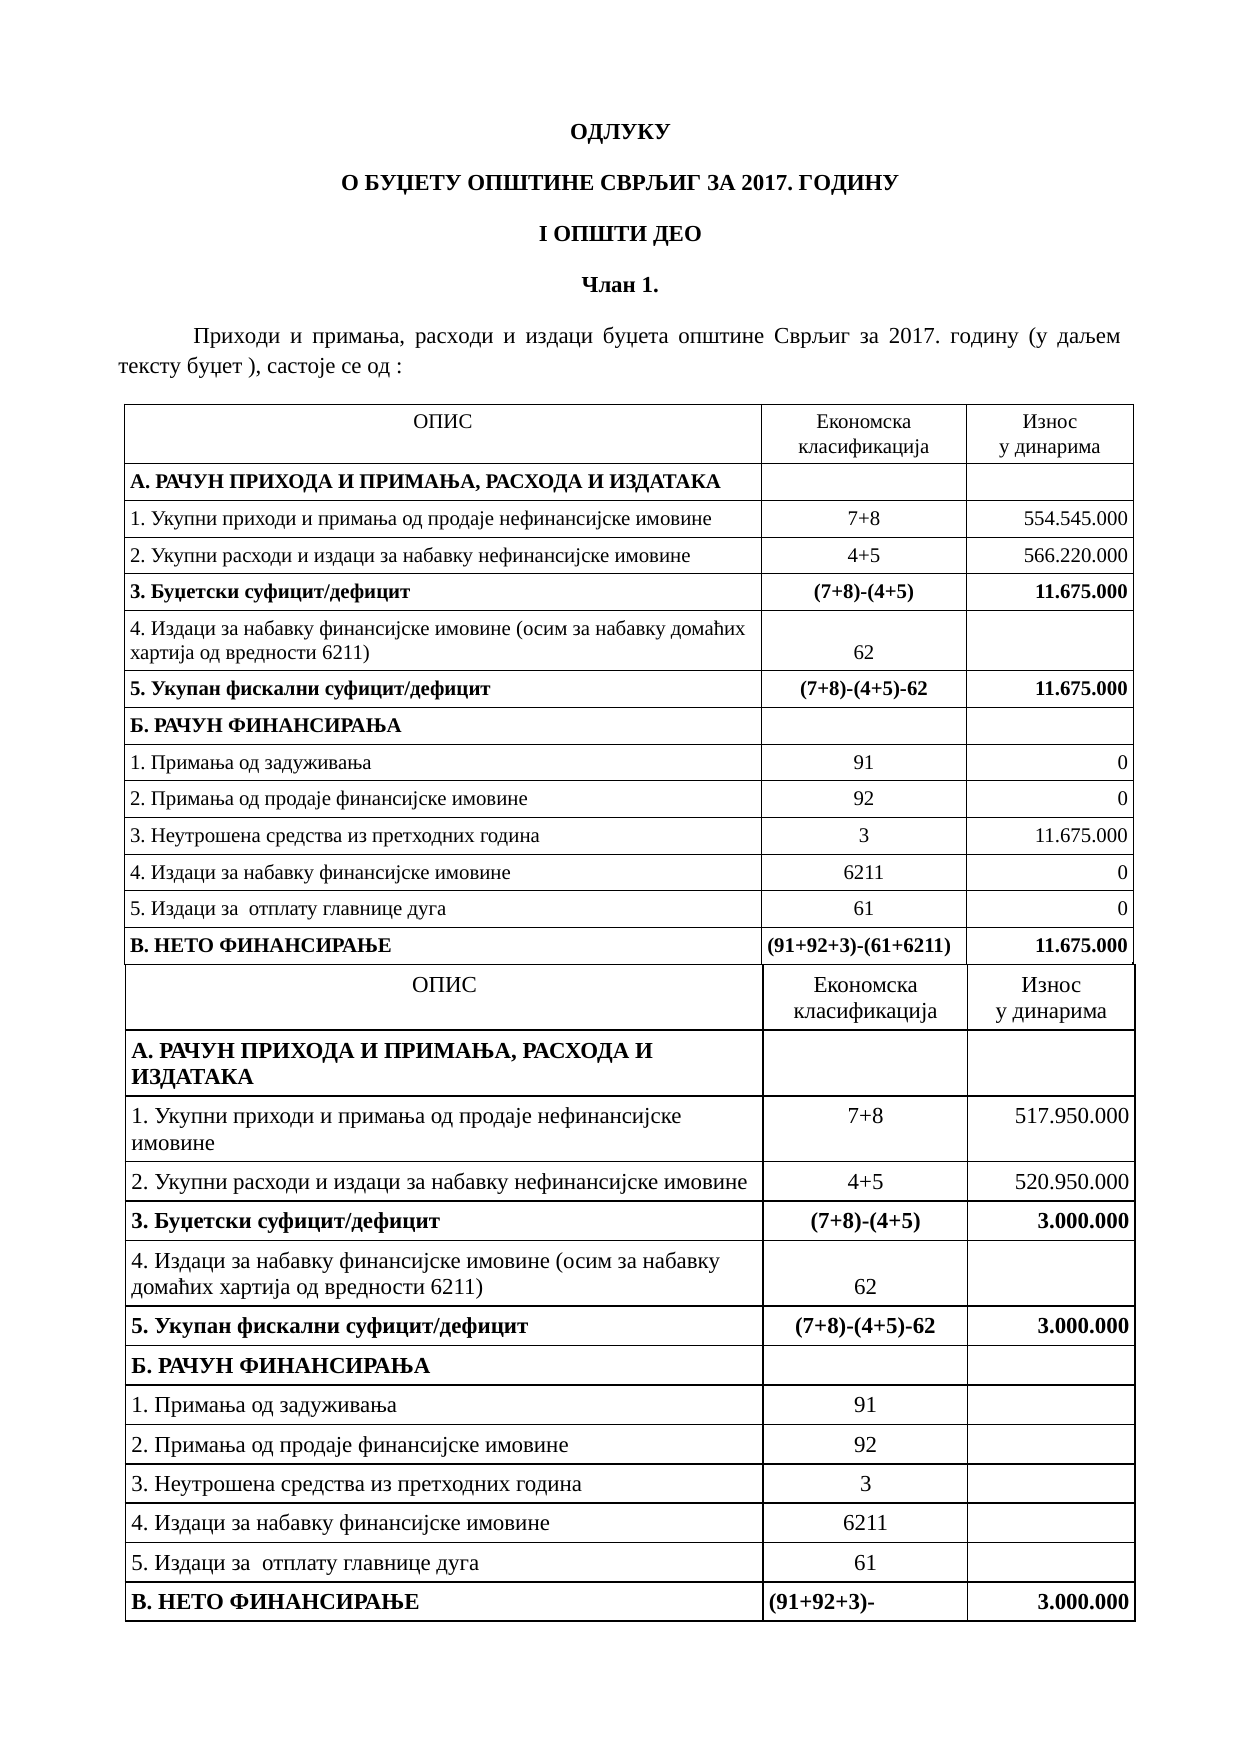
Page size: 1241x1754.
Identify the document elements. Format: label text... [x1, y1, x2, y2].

table_cell (7+8)-(4+5)-62 [762, 671, 966, 707]
table_cell (91+92+3)-(61+6211) [762, 928, 966, 964]
table_cell [764, 1346, 967, 1384]
table_cell 0 [967, 891, 1133, 927]
table_cell 0 [967, 855, 1133, 890]
table_cell 4. Издаци за набавку финансијске имовине [125, 855, 761, 890]
table_cell Б. РАЧУН ФИНАНСИРАЊА [125, 708, 761, 744]
table_cell 11.675.000 [967, 928, 1133, 964]
table_header Износ у динарима [967, 405, 1133, 463]
table_cell [968, 1465, 1134, 1502]
table_cell 92 [764, 1425, 967, 1463]
table_cell А. РАЧУН ПРИХОДА И ПРИМАЊА, РАСХОДА И ИЗДАТАКА [126, 1031, 762, 1095]
table_cell [762, 464, 966, 500]
table_cell 3.000.000 [968, 1202, 1134, 1239]
table_cell 3. Неутрошена средства из претходних година [125, 818, 761, 854]
table_cell 554.545.000 [967, 501, 1133, 537]
table_cell 4. Издаци за набавку финансијске имовине (осим за набавку домаћих хартија од вредности 6211) [126, 1241, 762, 1305]
table_cell [967, 464, 1133, 500]
table_cell [967, 611, 1133, 670]
table_cell 0 [967, 781, 1133, 817]
table_cell 2. Укупни расходи и издаци за набавку нефинансијске имовине [125, 538, 761, 573]
table_cell 62 [762, 611, 966, 670]
table_cell 0 [967, 745, 1133, 780]
table_cell 3.000.000 [968, 1307, 1134, 1345]
table_cell 62 [764, 1241, 967, 1305]
table_cell 11.675.000 [967, 671, 1133, 707]
table_cell 4+5 [762, 538, 966, 573]
table_cell 517.950.000 [968, 1097, 1134, 1161]
table_cell Економска класификација [764, 965, 967, 1029]
table_cell 2. Примања од продаје финансијске имовине [125, 781, 761, 817]
table_cell 4. Издаци за набавку финансијске имовине (осим за набавку домаћих хартија од вредности 6211) [125, 611, 761, 670]
table_cell [968, 1504, 1134, 1542]
table_cell 520.950.000 [968, 1162, 1134, 1200]
table_cell [968, 1031, 1134, 1095]
table_cell 3 [764, 1465, 967, 1502]
table_cell 2. Примања од продаје финансијске имовине [126, 1425, 762, 1463]
table_cell 4+5 [764, 1162, 967, 1200]
text О БУЏЕТУ ОПШТИНЕ СВРЉИГ ЗА 2017. ГОДИНУ [118, 169, 1122, 196]
text Приходи и примања, расходи и издаци буџета општине Сврљиг за 2017. годину (у даљем тексту буџет ), састоје се од : [118, 322, 1122, 379]
text Члан 1. [118, 271, 1122, 298]
table_cell ОПИС [126, 965, 762, 1029]
table_header ОПИС [125, 405, 761, 463]
table_cell 5. Издаци за отплату главнице дуга [125, 891, 761, 927]
table_cell (7+8)-(4+5) [764, 1202, 967, 1239]
table_cell [968, 1425, 1134, 1463]
table_cell 11.675.000 [967, 818, 1133, 854]
table_cell 6211 [764, 1504, 967, 1542]
table_cell 3. Буџетски суфицит/дефицит [126, 1202, 762, 1239]
table_cell 61 [762, 891, 966, 927]
table_cell 566.220.000 [967, 538, 1133, 573]
table_cell Б. РАЧУН ФИНАНСИРАЊА [126, 1346, 762, 1384]
table_cell Износ у динарима [968, 965, 1134, 1029]
table_cell 6211 [762, 855, 966, 890]
table_cell (7+8)-(4+5) [762, 574, 966, 610]
table_cell [762, 708, 966, 744]
table_cell 91 [762, 745, 966, 780]
table_cell 1. Укупни приходи и примања од продаје нефинансијске имовине [126, 1097, 762, 1161]
table_cell (91+92+3)-(61+6211) [764, 1583, 967, 1620]
table_cell 92 [762, 781, 966, 817]
table_cell 61 [764, 1543, 967, 1581]
table_cell [968, 1543, 1134, 1581]
table_cell А. РАЧУН ПРИХОДА И ПРИМАЊА, РАСХОДА И ИЗДАТАКА [125, 464, 761, 500]
table_cell 5. Издаци за отплату главнице дуга [126, 1543, 762, 1581]
table_cell В. НЕТО ФИНАНСИРАЊЕ [125, 928, 761, 964]
table_cell 3. Буџетски суфицит/дефицит [125, 574, 761, 610]
table_cell 3.000.000 [968, 1583, 1134, 1620]
table_cell (7+8)-(4+5)-62 [764, 1307, 967, 1345]
table_cell 1. Укупни приходи и примања од продаје нефинансијске имовине [125, 501, 761, 537]
table_cell 2. Укупни расходи и издаци за набавку нефинансијске имовине [126, 1162, 762, 1200]
table_cell В. НЕТО ФИНАНСИРАЊЕ [126, 1583, 762, 1620]
table_cell 3. Неутрошена средства из претходних година [126, 1465, 762, 1502]
table_cell 7+8 [764, 1097, 967, 1161]
table_header Економска класификација [762, 405, 966, 463]
table_cell 11.675.000 [967, 574, 1133, 610]
table_cell 4. Издаци за набавку финансијске имовине [126, 1504, 762, 1542]
table_cell [967, 708, 1133, 744]
table_cell [968, 1241, 1134, 1305]
table_cell 3 [762, 818, 966, 854]
text ОДЛУКУ [118, 118, 1122, 144]
table_cell 5. Укупан фискални суфицит/дефицит [126, 1307, 762, 1345]
table_cell [764, 1031, 967, 1095]
table_cell 91 [764, 1386, 967, 1423]
table_cell [968, 1386, 1134, 1423]
table_cell 1. Примања од задуживања [126, 1386, 762, 1423]
text I ОПШТИ ДЕО [118, 220, 1122, 247]
table_cell 7+8 [762, 501, 966, 537]
table_cell 5. Укупан фискални суфицит/дефицит [125, 671, 761, 707]
table_cell [968, 1346, 1134, 1384]
table_cell 1. Примања од задуживања [125, 745, 761, 780]
